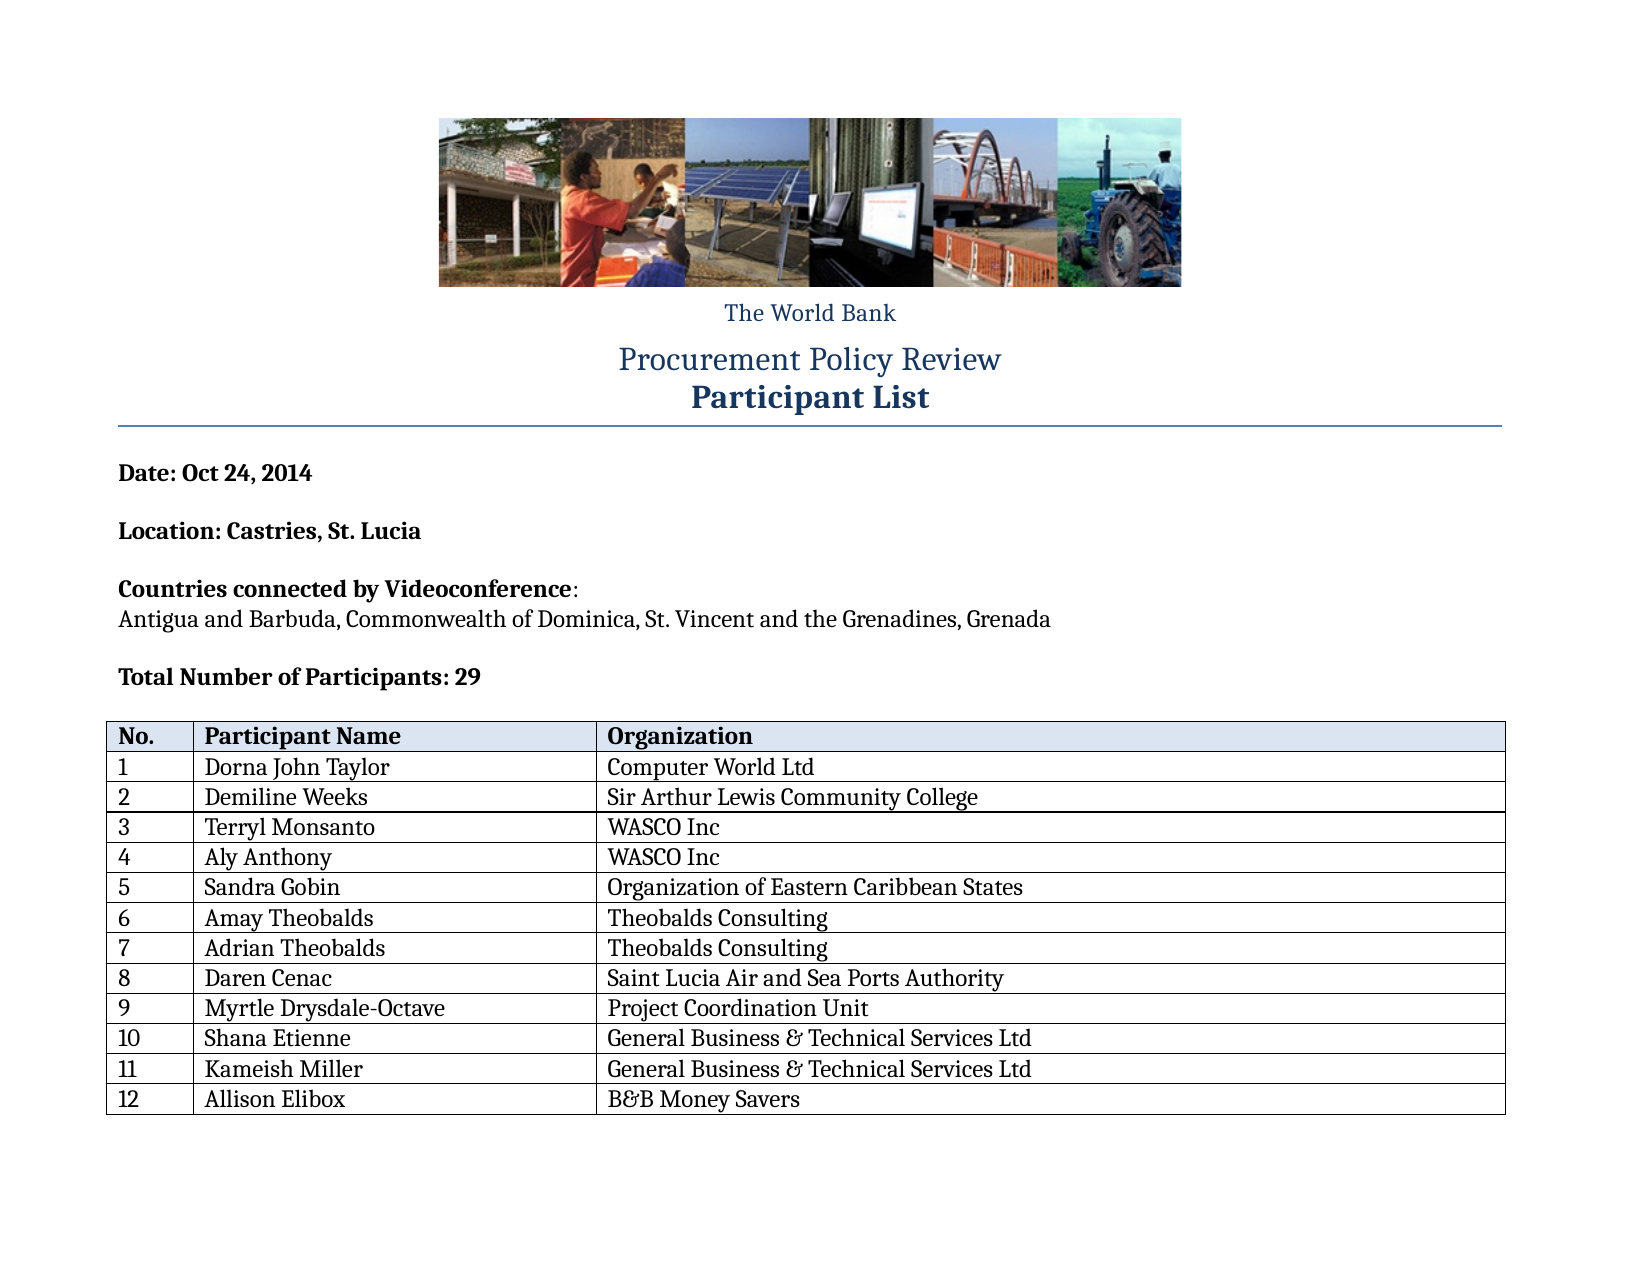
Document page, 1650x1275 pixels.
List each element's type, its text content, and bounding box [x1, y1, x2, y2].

table_cell Project Coordination Unit [597, 994, 1505, 1023]
table_cell 10 [107, 1024, 193, 1053]
text Location: Castries, St. Lucia [118, 517, 1503, 546]
table_cell Adrian Theobalds [194, 933, 596, 962]
text Date: Oct 24, 2014 [118, 458, 1503, 487]
table_cell 5 [107, 873, 193, 902]
table_cell Kameish Miller [194, 1054, 596, 1083]
table_cell 7 [107, 933, 193, 962]
title Procurement Policy Review [118, 340, 1502, 378]
table_cell 3 [107, 813, 193, 842]
table_header Organization [597, 722, 1505, 751]
table_cell Dorna John Taylor [194, 752, 596, 781]
table_cell 8 [107, 964, 193, 993]
table_cell Sir Arthur Lewis Community College [597, 782, 1505, 811]
table_cell 6 [107, 903, 193, 932]
table_cell Allison Elibox [194, 1084, 596, 1113]
table_cell Demiline Weeks [194, 782, 596, 811]
table_cell General Business & Technical Services Ltd [597, 1024, 1505, 1053]
text Antigua and Barbuda, Commonwealth of Dominica, St. Vincent and the Grenadines, Grenada [118, 604, 1503, 633]
table_cell General Business & Technical Services Ltd [597, 1054, 1505, 1083]
table_cell B&B Money Savers [597, 1084, 1505, 1113]
title Participant List [118, 378, 1502, 425]
table_cell 4 [107, 843, 193, 872]
table_cell Daren Cenac [194, 964, 596, 993]
text Total Number of Participants: 29 [118, 662, 1503, 692]
table_cell Shana Etienne [194, 1024, 596, 1053]
table_cell 2 [107, 782, 193, 811]
table_cell 12 [107, 1084, 193, 1113]
table_cell Computer World Ltd [597, 752, 1505, 781]
picture [438, 118, 1182, 287]
table_cell WASCO Inc [597, 813, 1505, 842]
table_header Participant Name [194, 722, 596, 751]
table_cell Sandra Gobin [194, 873, 596, 902]
table_cell Theobalds Consulting [597, 933, 1505, 962]
table_cell Amay Theobalds [194, 903, 596, 932]
table_cell 11 [107, 1054, 193, 1083]
table_cell Theobalds Consulting [597, 903, 1505, 932]
table_cell 9 [107, 994, 193, 1023]
table_cell Terryl Monsanto [194, 813, 596, 842]
table_cell Saint Lucia Air and Sea Ports Authority [597, 964, 1505, 993]
table_cell Aly Anthony [194, 843, 596, 872]
table_cell Myrtle Drysdale-Octave [194, 994, 596, 1023]
table_header No. [107, 722, 193, 751]
table_cell WASCO Inc [597, 843, 1505, 872]
table_cell Organization of Eastern Caribbean States [597, 873, 1505, 902]
table_cell 1 [107, 752, 193, 781]
text The World Bank [118, 299, 1502, 327]
text Countries connected by Videoconference: [118, 575, 1503, 604]
